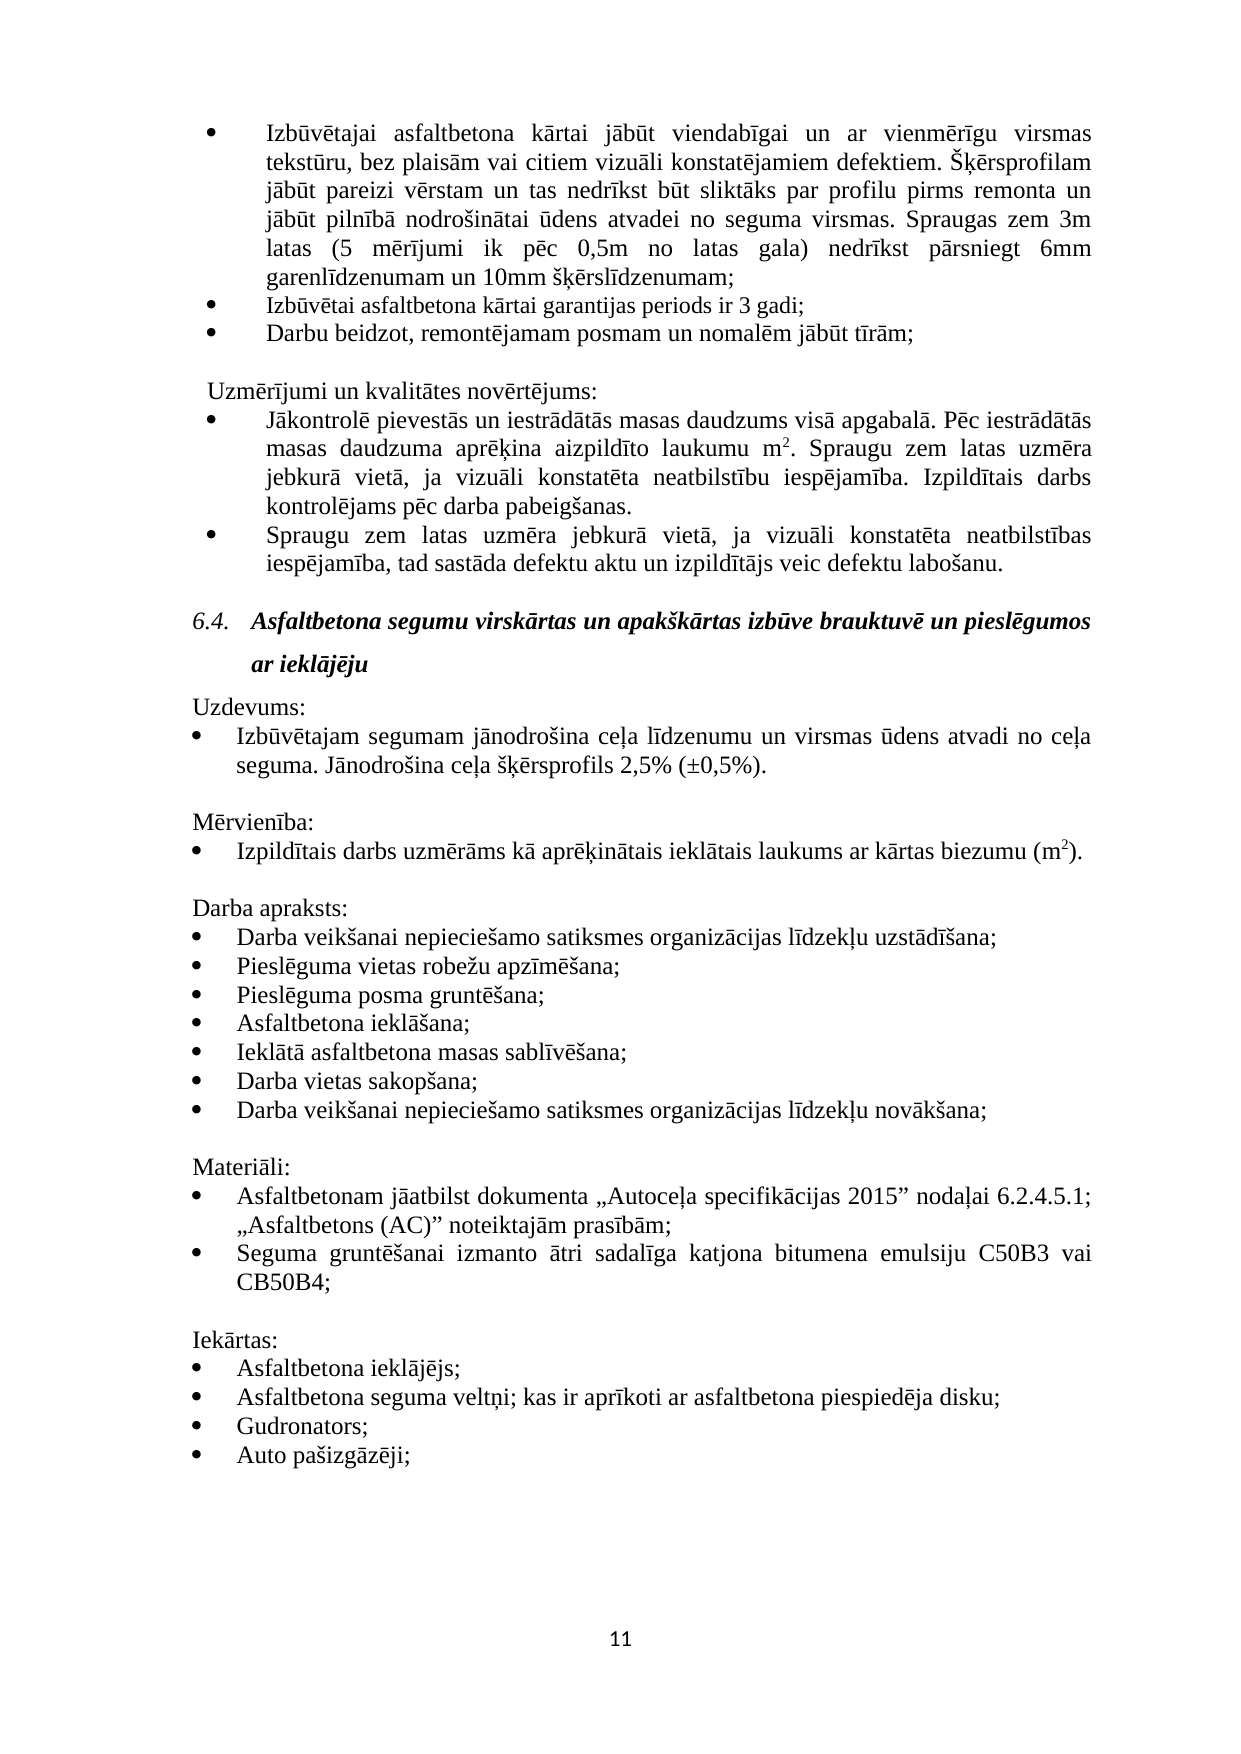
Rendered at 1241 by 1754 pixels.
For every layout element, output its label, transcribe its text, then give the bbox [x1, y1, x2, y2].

text Iekārtas: [192, 1325, 1092, 1353]
list Asfaltbetona ieklājējs; [192, 1353, 1092, 1382]
list Asfaltbetonam jāatbilst dokumenta „Autoceļa specifikācijas 2015” nodaļai 6.2.4.5.1; „Asfaltbetons (AC)” noteiktajām prasībām; [192, 1181, 1092, 1238]
list Pieslēguma posma gruntēšana; [192, 980, 1092, 1008]
list Izbūvētajam segumam jānodrošina ceļa līdzenumu un virsmas ūdens atvadi no ceļa seguma. Jānodrošina ceļa šķērsprofils 2,5% (±0,5%). [192, 721, 1092, 778]
list Asfaltbetona seguma veltņi; kas ir aprīkoti ar asfaltbetona piespiedēja disku; [192, 1382, 1092, 1411]
text Darba apraksts: [192, 893, 1092, 922]
list Izpildītais darbs uzmērāms kā aprēķinātais ieklātais laukums ar kārtas biezumu (m2). [192, 836, 1092, 865]
list Pieslēguma vietas robežu apzīmēšana; [192, 951, 1092, 980]
list Asfaltbetona ieklāšana; [192, 1008, 1092, 1037]
list Spraugu zem latas uzmēra jebkurā vietā, ja vizuāli konstatēta neatbilstības iespējamība, tad sastāda defektu aktu un izpildītājs veic defektu labošanu. [207, 520, 1092, 577]
list Jākontrolē pievestās un iestrādātās masas daudzums visā apgabalā. Pēc iestrādātās masas daudzuma aprēķina aizpildīto laukumu m2. Spraugu zem latas uzmēra jebkurā vietā, ja vizuāli konstatēta neatbilstību iespējamība. Izpildītais darbs kontrolējams pēc darba pabeigšanas. [207, 405, 1092, 520]
list Darba vietas sakopšana; [192, 1066, 1092, 1095]
list Asfaltbetona segumu virskārtas un apakškārtas izbūve brauktuvē un pieslēgumos ar ieklājēju [192, 606, 1092, 678]
list Auto pašizgāzēji; [192, 1440, 1092, 1468]
text Uzdevums: [148, 692, 1092, 721]
text Materiāli: [162, 1152, 1092, 1181]
list Izbūvētai asfaltbetona kārtai garantijas periods ir 3 gadi; [207, 291, 1092, 318]
list Ieklātā asfaltbetona masas sablīvēšana; [192, 1037, 1092, 1066]
list Darba veikšanai nepieciešamo satiksmes organizācijas līdzekļu novākšana; [192, 1095, 1092, 1123]
list Seguma gruntēšanai izmanto ātri sadalīga katjona bitumena emulsiju C50B3 vai CB50B4; [192, 1238, 1092, 1296]
text Mērvienība: [148, 807, 1092, 836]
text Uzmērījumi un kvalitātes novērtējums: [148, 376, 1092, 405]
list Izbūvētajai asfaltbetona kārtai jābūt viendabīgai un ar vienmērīgu virsmas tekstūru, bez plaisām vai citiem vizuāli konstatējamiem defektiem. Šķērsprofilam jābūt pareizi vērstam un tas nedrīkst būt sliktāks par profilu pirms remonta un jābūt pilnībā nodrošinātai ūdens atvadei no seguma virsmas. Spraugas zem 3m latas (5 mērījumi ik pēc 0,5m no latas gala) nedrīkst pārsniegt 6mm garenlīdzenumam un 10mm šķērslīdzenumam; [207, 118, 1092, 291]
list Darba veikšanai nepieciešamo satiksmes organizācijas līdzekļu uzstādīšana; [192, 922, 1092, 951]
list Gudronators; [192, 1411, 1092, 1440]
list Darbu beidzot, remontējamam posmam un nomalēm jābūt tīrām; [207, 318, 1092, 347]
